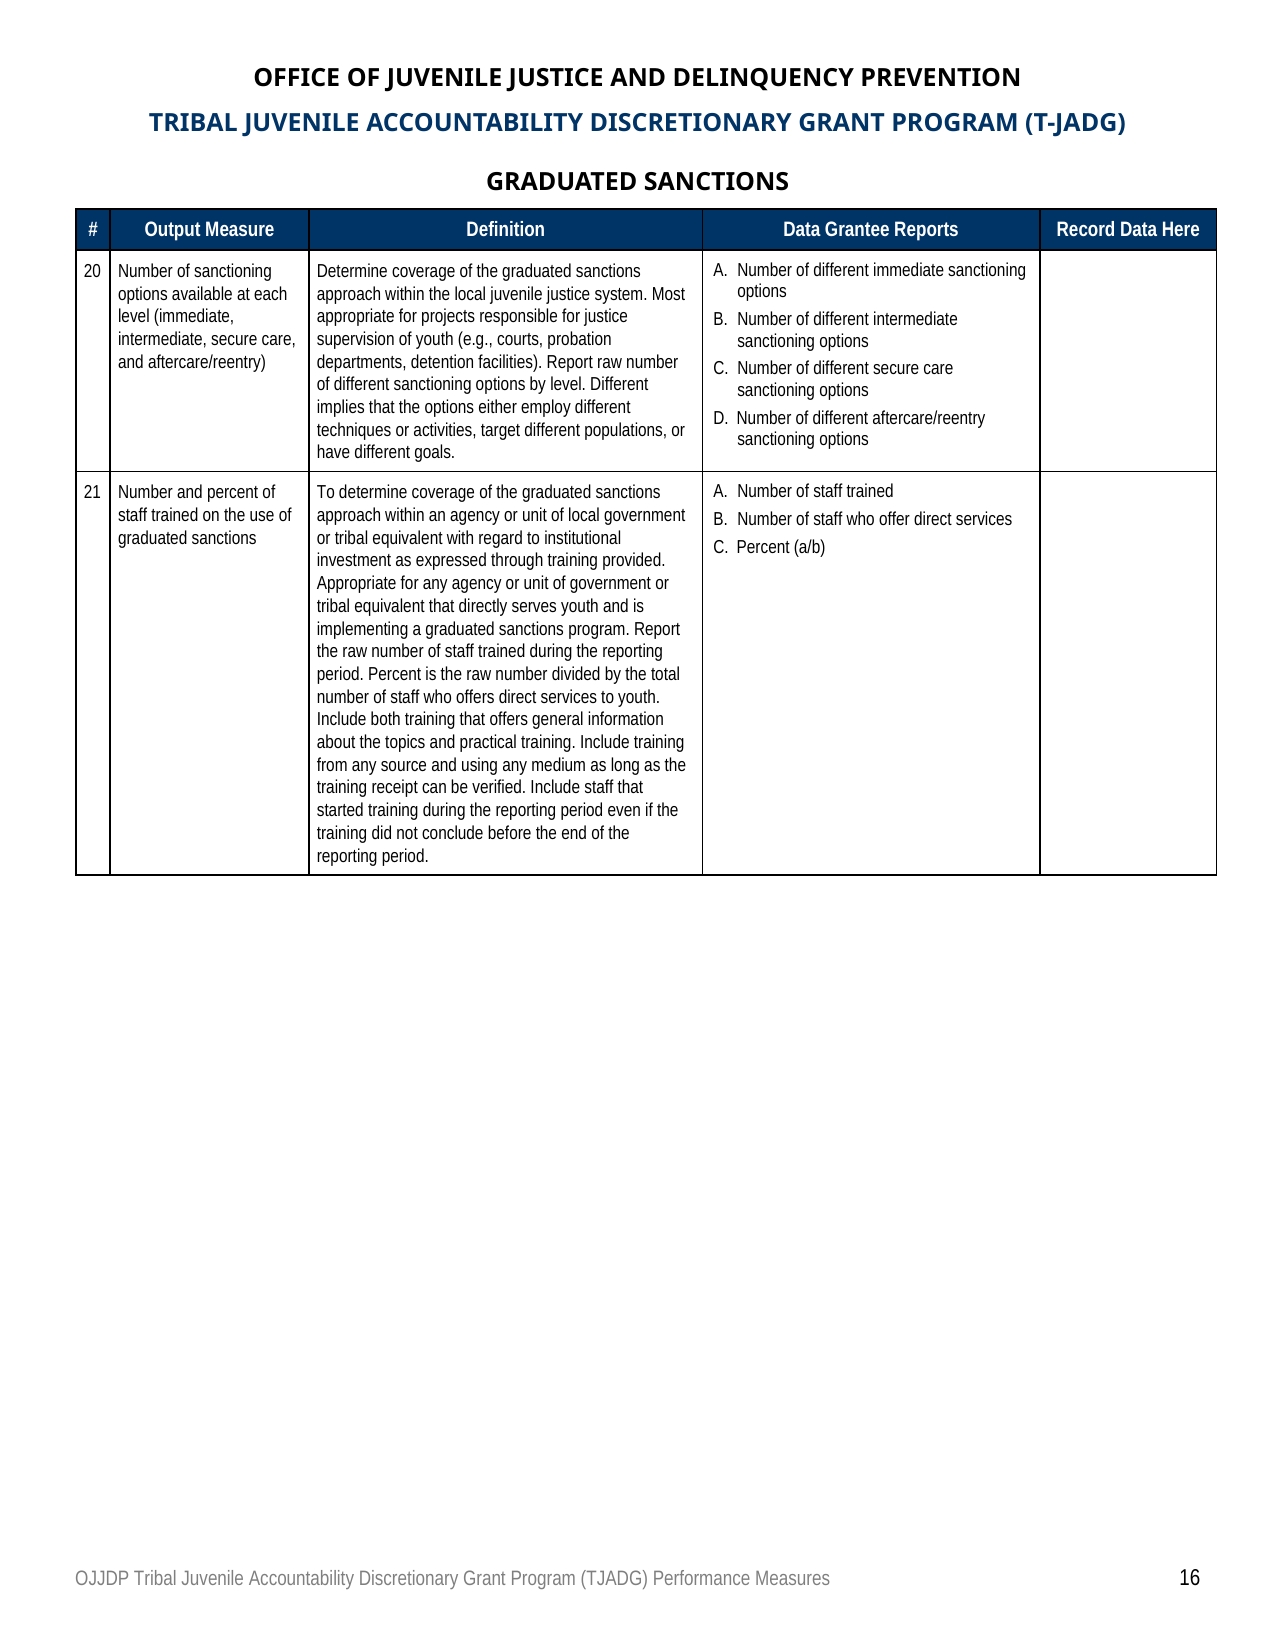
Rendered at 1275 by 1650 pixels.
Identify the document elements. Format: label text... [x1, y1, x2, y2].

table_cell Number and percent of staff trained on the use of graduated sanctions [111, 472, 308, 874]
table_cell To determine coverage of the graduated sanctions approach within an agency or unit of local government or tribal equivalent with regard to institutional investment as expressed through training provided. Appropriate for any agency or unit of government or tribal equivalent that directly serves youth and is implementing a graduated sanctions program. Report the raw number of staff trained during the reporting period. Percent is the raw number divided by the total number of staff who offers direct services to youth. Include both training that offers general information about the topics and practical training. Include training from any source and using any medium as long as the training receipt can be verified. Include staff that started training during the reporting period even if the training did not conclude before the end of the reporting period. [310, 472, 702, 874]
table_cell A. Number of staff trained B. Number of staff who offer direct services C. Percent (a/b) [703, 472, 1039, 874]
table_cell Number of sanctioning options available at each level (immediate, intermediate, secure care, and aftercare/reentry) [111, 251, 308, 471]
table_cell A. Number of different immediate sanctioning options B. Number of different intermediate sanctioning options C. Number of different secure care sanctioning options D. Number of different aftercare/reentry sanctioning options [703, 251, 1039, 471]
table_cell Determine coverage of the graduated sanctions approach within the local juvenile justice system. Most appropriate for projects responsible for justice supervision of youth (e.g., courts, probation departments, detention facilities). Report raw number of different sanctioning options by level. Different implies that the options either employ different techniques or activities, target different populations, or have different goals. [310, 251, 702, 471]
table_header Record Data Here [1041, 210, 1216, 249]
table_header Output Measure [111, 210, 308, 249]
table_cell [1041, 251, 1216, 471]
table_cell [1041, 472, 1216, 874]
table_cell 21 [77, 472, 109, 874]
table_header # [77, 210, 109, 249]
table_header Definition [310, 210, 702, 249]
table_header Data Grantee Reports [703, 210, 1039, 249]
table_cell 20 [77, 251, 109, 471]
